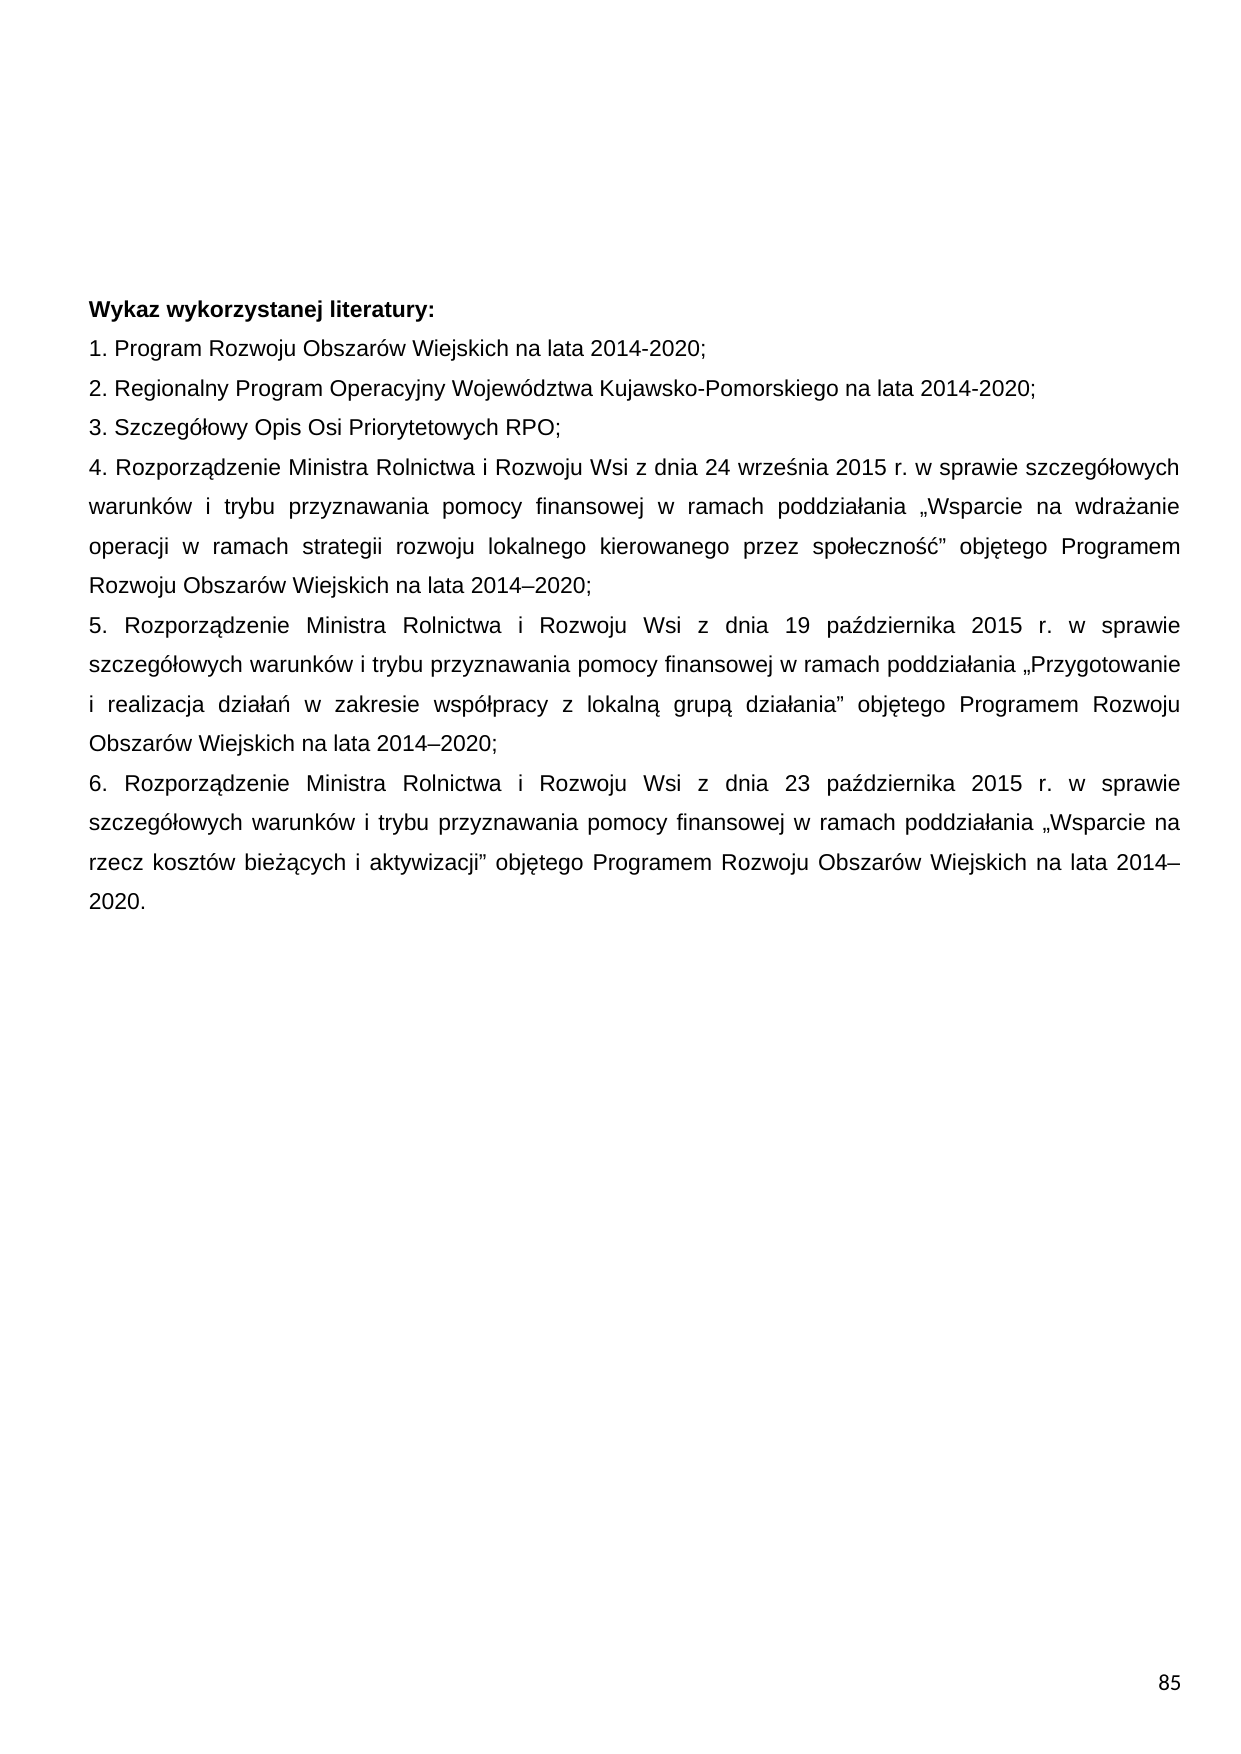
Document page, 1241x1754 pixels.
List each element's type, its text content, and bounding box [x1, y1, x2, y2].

text Wykaz wykorzystanej literatury: [89, 296, 1181, 322]
text 5. Rozporządzenie Ministra Rolnictwa i Rozwoju Wsi z dnia 19 października 2015 r. w sprawie szczegółowych warunków i trybu przyznawania pomocy finansowej w ramach poddziałania „Przygotowanie i realizacja działań w zakresie współpracy z lokalną grupą działania” objętego Programem Rozwoju Obszarów Wiejskich na lata 2014–2020; [89, 612, 1181, 757]
text 3. Szczegółowy Opis Osi Priorytetowych RPO; [89, 414, 1181, 441]
text 4. Rozporządzenie Ministra Rolnictwa i Rozwoju Wsi z dnia 24 września 2015 r. w sprawie szczegółowych warunków i trybu przyznawania pomocy finansowej w ramach poddziałania „Wsparcie na wdrażanie operacji w ramach strategii rozwoju lokalnego kierowanego przez społeczność” objętego Programem Rozwoju Obszarów Wiejskich na lata 2014–2020; [89, 454, 1181, 599]
text 2. Regionalny Program Operacyjny Województwa Kujawsko-Pomorskiego na lata 2014-2020; [89, 375, 1181, 401]
text 1. Program Rozwoju Obszarów Wiejskich na lata 2014-2020; [89, 335, 1181, 362]
text 6. Rozporządzenie Ministra Rolnictwa i Rozwoju Wsi z dnia 23 października 2015 r. w sprawie szczegółowych warunków i trybu przyznawania pomocy finansowej w ramach poddziałania „Wsparcie na rzecz kosztów bieżących i aktywizacji” objętego Programem Rozwoju Obszarów Wiejskich na lata 2014–2020. [89, 770, 1181, 914]
